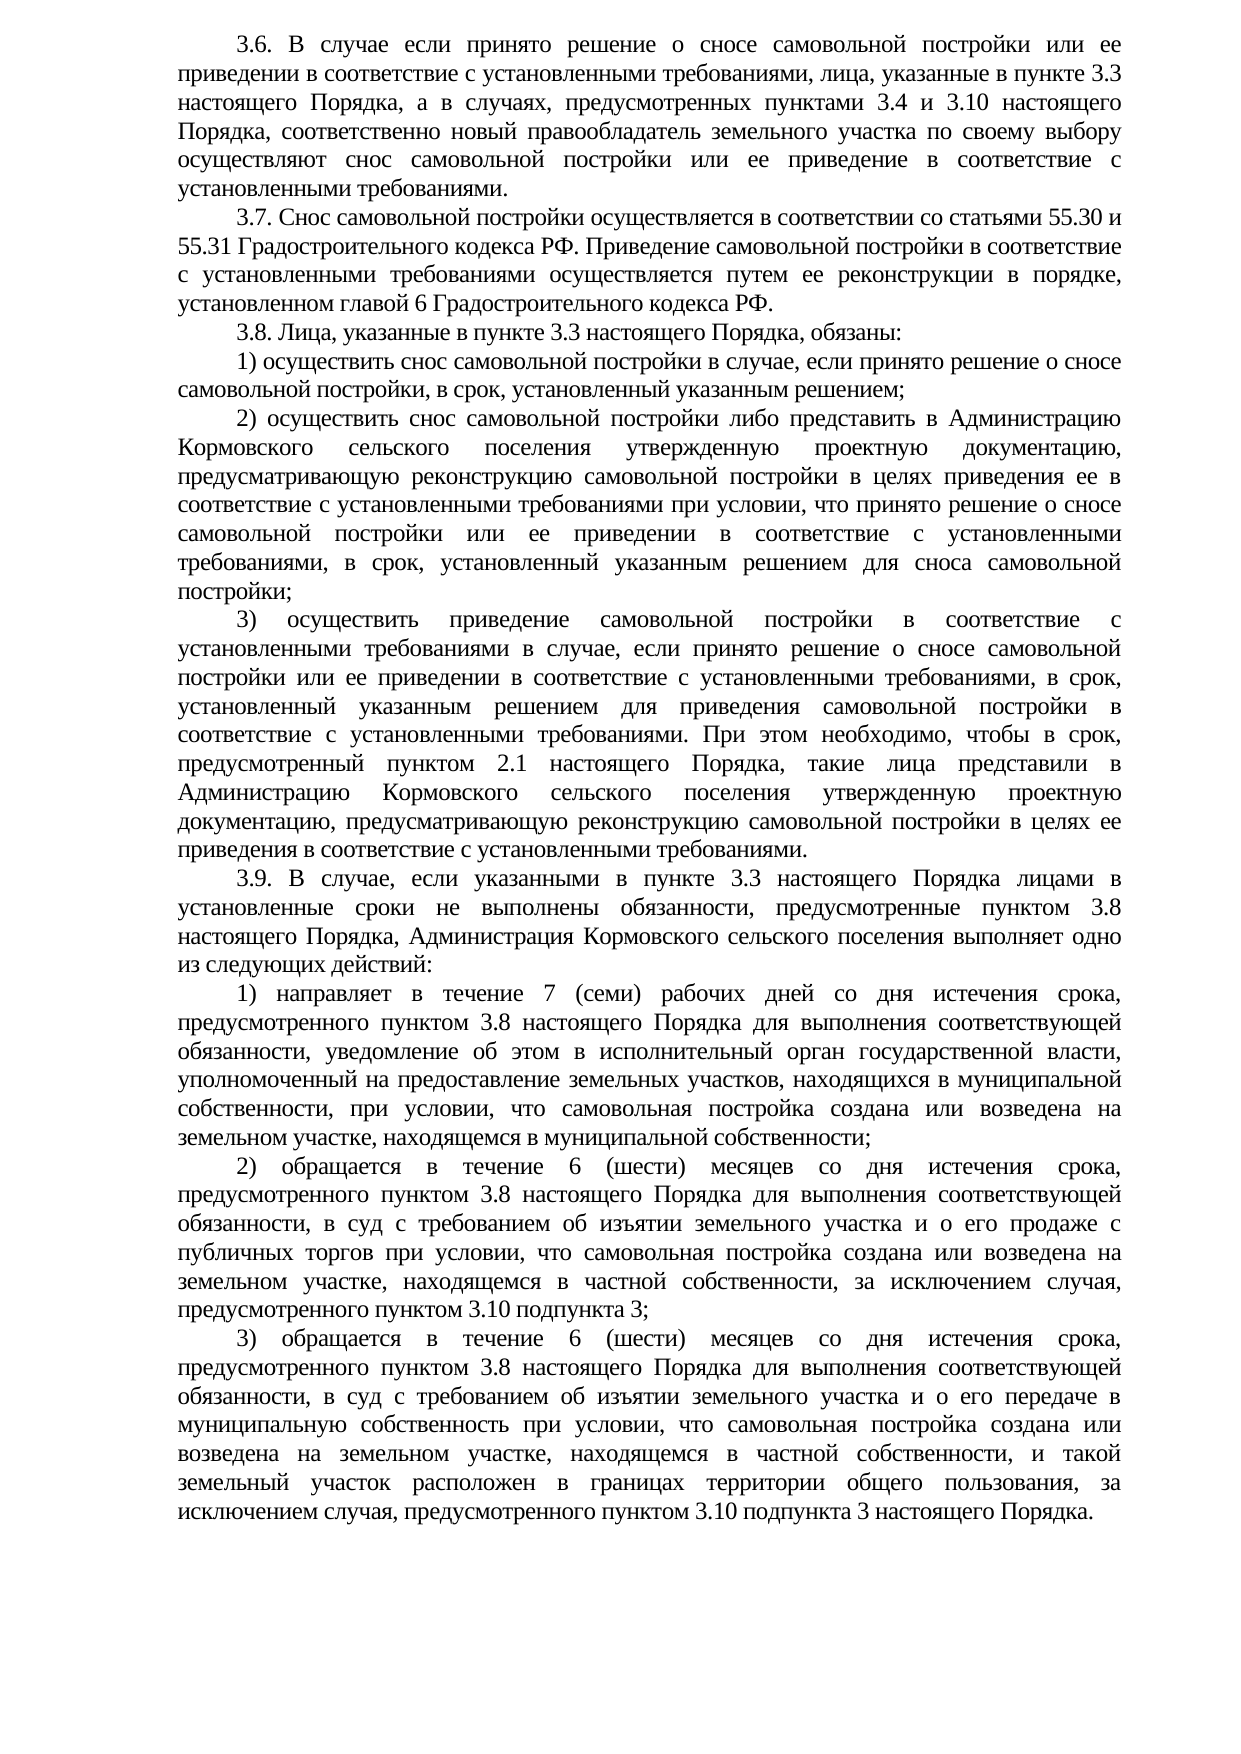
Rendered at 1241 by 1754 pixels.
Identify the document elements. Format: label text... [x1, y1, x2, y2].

text 3.9. В случае, если указанными в пункте 3.3 настоящего Порядка лицами в установленные сроки не выполнены обязанности, предусмотренные пунктом 3.8 настоящего Порядка, Администрация Кормовского сельского поселения выполняет одно из следующих действий: [177, 863, 1122, 978]
text 3.6. В случае если принято решение о сносе самовольной постройки или ее приведении в соответствие с установленными требованиями, лица, указанные в пункте 3.3 настоящего Порядка, а в случаях, предусмотренных пунктами 3.4 и 3.10 настоящего Порядка, соответственно новый правообладатель земельного участка по своему выбору осуществляют снос самовольной постройки или ее приведение в соответствие с установленными требованиями. [177, 29, 1122, 202]
text 3.7. Снос самовольной постройки осуществляется в соответствии со статьями 55.30 и 55.31 Градостроительного кодекса РФ. Приведение самовольной постройки в соответствие с установленными требованиями осуществляется путем ее реконструкции в порядке, установленном главой 6 Градостроительного кодекса РФ. [177, 202, 1122, 317]
text 3) обращается в течение 6 (шести) месяцев со дня истечения срока, предусмотренного пунктом 3.8 настоящего Порядка для выполнения соответствующей обязанности, в суд с требованием об изъятии земельного участка и о его передаче в муниципальную собственность при условии, что самовольная постройка создана или возведена на земельном участке, находящемся в частной собственности, и такой земельный участок расположен в границах территории общего пользования, за исключением случая, предусмотренного пунктом 3.10 подпункта 3 настоящего Порядка. [177, 1323, 1122, 1524]
text 2) обращается в течение 6 (шести) месяцев со дня истечения срока, предусмотренного пунктом 3.8 настоящего Порядка для выполнения соответствующей обязанности, в суд с требованием об изъятии земельного участка и о его продаже с публичных торгов при условии, что самовольная постройка создана или возведена на земельном участке, находящемся в частной собственности, за исключением случая, предусмотренного пунктом 3.10 подпункта 3; [177, 1151, 1122, 1323]
text 1) направляет в течение 7 (семи) рабочих дней со дня истечения срока, предусмотренного пунктом 3.8 настоящего Порядка для выполнения соответствующей обязанности, уведомление об этом в исполнительный орган государственной власти, уполномоченный на предоставление земельных участков, находящихся в муниципальной собственности, при условии, что самовольная постройка создана или возведена на земельном участке, находящемся в муниципальной собственности; [177, 978, 1122, 1151]
text 2) осуществить снос самовольной постройки либо представить в Администрацию Кормовского сельского поселения утвержденную проектную документацию, предусматривающую реконструкцию самовольной постройки в целях приведения ее в соответствие с установленными требованиями при условии, что принято решение о сносе самовольной постройки или ее приведении в соответствие с установленными требованиями, в срок, установленный указанным решением для сноса самовольной постройки; [177, 403, 1122, 604]
text 1) осуществить снос самовольной постройки в случае, если принято решение о сносе самовольной постройки, в срок, установленный указанным решением; [177, 346, 1122, 403]
text 3.8. Лица, указанные в пункте 3.3 настоящего Порядка, обязаны: [177, 317, 1122, 346]
text 3) осуществить приведение самовольной постройки в соответствие с установленными требованиями в случае, если принято решение о сносе самовольной постройки или ее приведении в соответствие с установленными требованиями, в срок, установленный указанным решением для приведения самовольной постройки в соответствие с установленными требованиями. При этом необходимо, чтобы в срок, предусмотренный пунктом 2.1 настоящего Порядка, такие лица представили в Администрацию Кормовского сельского поселения утвержденную проектную документацию, предусматривающую реконструкцию самовольной постройки в целях ее приведения в соответствие с установленными требованиями. [177, 604, 1122, 863]
